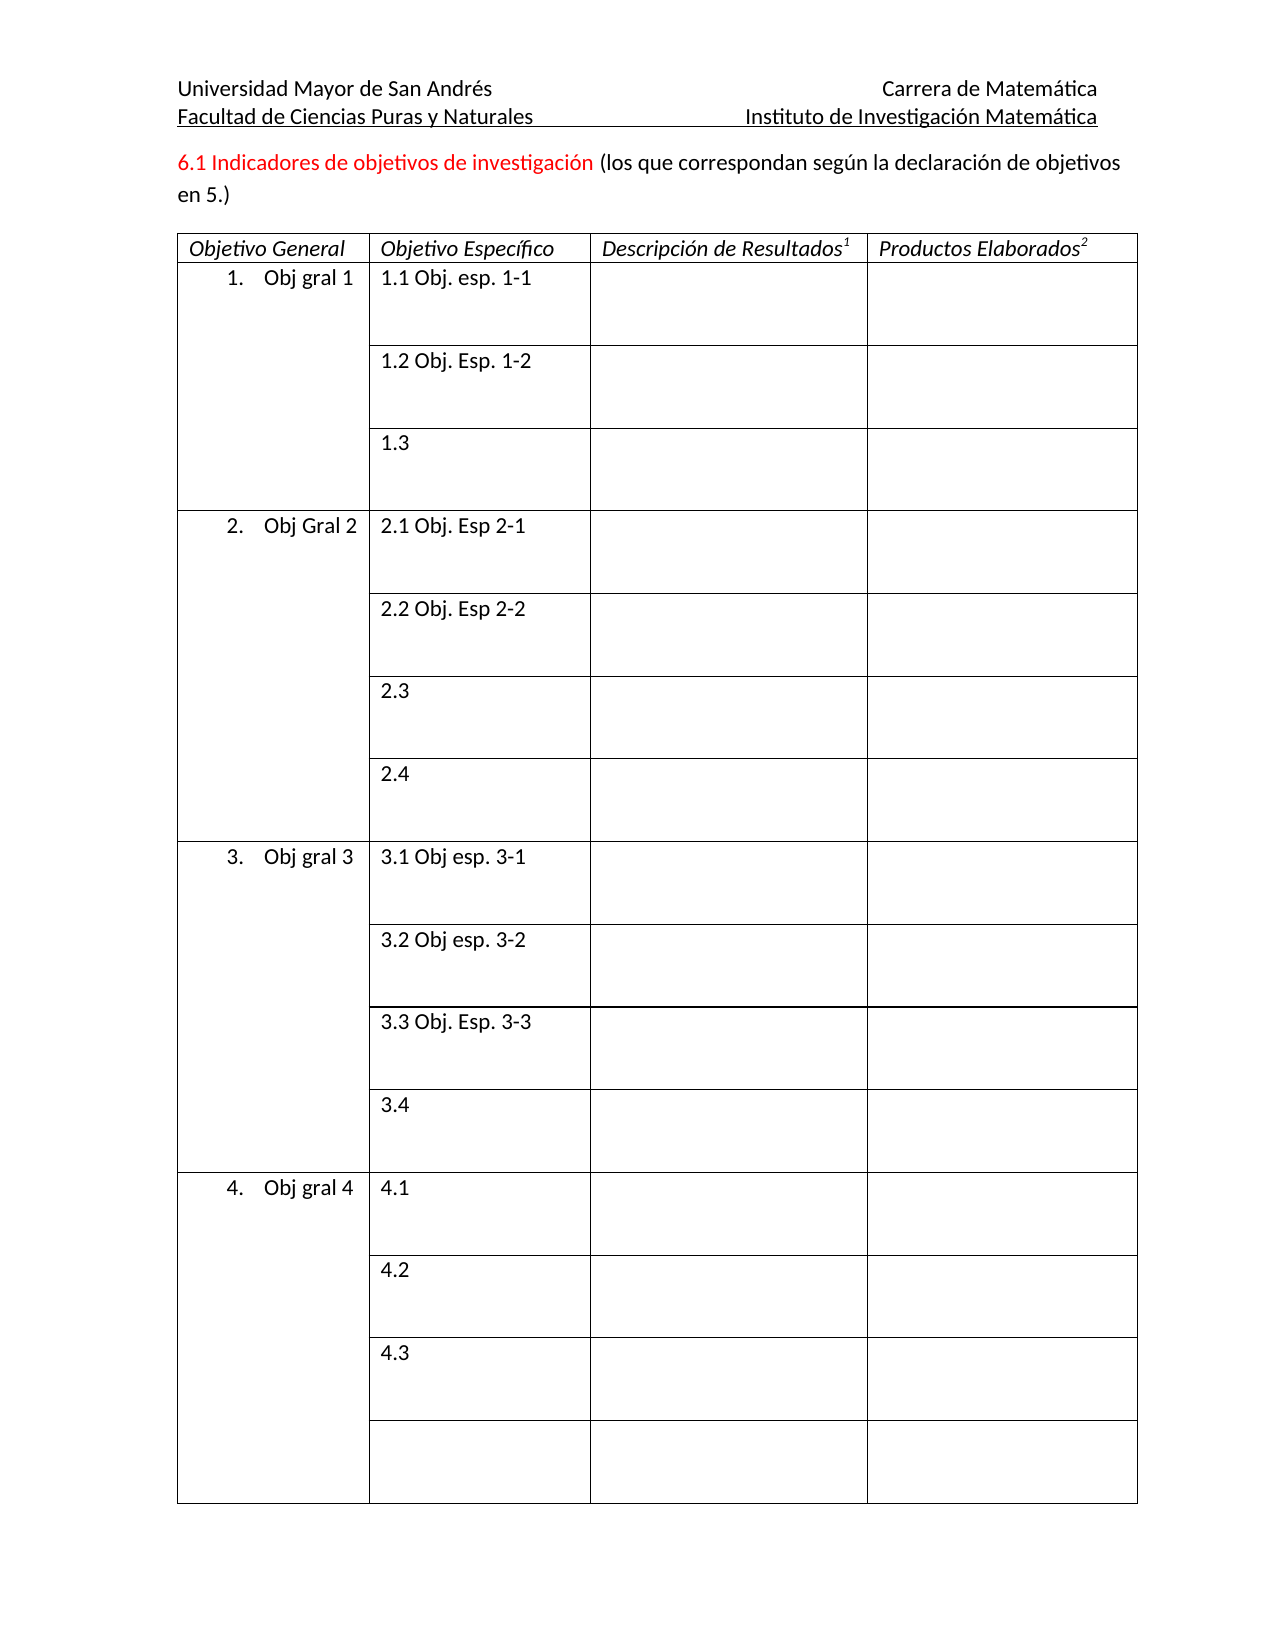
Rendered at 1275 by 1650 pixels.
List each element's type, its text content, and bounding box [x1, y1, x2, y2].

table_cell 4.1 [370, 1173, 590, 1254]
table_cell Obj gral 3 [178, 842, 369, 1172]
table_cell Obj Gral 2 [178, 511, 369, 841]
table_cell 1.3 [370, 429, 590, 510]
table_header Productos Elaborados2 [868, 234, 1137, 262]
table_cell [868, 1421, 1137, 1503]
table_cell [868, 925, 1137, 1006]
table_cell [591, 1421, 867, 1503]
table_cell [591, 1008, 867, 1089]
table_cell 1.2 Obj. Esp. 1-2 [370, 346, 590, 427]
table_cell [868, 1090, 1137, 1172]
table_header Objetivo Específico [370, 234, 590, 262]
table_cell [868, 1008, 1137, 1089]
table_cell [868, 511, 1137, 593]
table_cell 2.3 [370, 677, 590, 758]
table_cell [868, 429, 1137, 510]
table_cell 2.1 Obj. Esp 2-1 [370, 511, 590, 593]
table_header Descripción de Resultados1 [591, 234, 867, 262]
table_cell [591, 1173, 867, 1254]
text 6.1 Indicadores de objetivos de investigación (los que correspondan según la declaración de objetivos en 5.) [177, 148, 1133, 208]
table_cell [868, 594, 1137, 676]
table_cell [591, 346, 867, 427]
table_cell [591, 759, 867, 841]
table_cell 2.4 [370, 759, 590, 841]
table_cell 3.4 [370, 1090, 590, 1172]
table_cell [868, 1173, 1137, 1254]
table_cell [868, 677, 1137, 758]
table_cell 3.1 Obj esp. 3-1 [370, 842, 590, 924]
table_cell [591, 511, 867, 593]
table_cell [868, 1338, 1137, 1420]
table_cell 4.2 [370, 1256, 590, 1337]
table_cell 4.3 [370, 1338, 590, 1420]
table_header Objetivo General [178, 234, 369, 262]
table_cell 1.1 Obj. esp. 1-1 [370, 263, 590, 345]
table_cell [591, 1090, 867, 1172]
table_cell [591, 1338, 867, 1420]
table_cell 3.3 Obj. Esp. 3-3 [370, 1008, 590, 1089]
table_cell [591, 429, 867, 510]
table_cell [591, 925, 867, 1006]
table_cell [868, 842, 1137, 924]
table_cell [868, 346, 1137, 427]
table_cell Obj gral 4 [178, 1173, 369, 1503]
table_cell [868, 759, 1137, 841]
table_cell [591, 677, 867, 758]
table_cell [370, 1421, 590, 1503]
table_cell 2.2 Obj. Esp 2-2 [370, 594, 590, 676]
table_cell 3.2 Obj esp. 3-2 [370, 925, 590, 1006]
table_cell [591, 842, 867, 924]
table_cell [591, 594, 867, 676]
table_cell Obj gral 1 [178, 263, 369, 510]
table_cell [591, 263, 867, 345]
table_cell [591, 1256, 867, 1337]
table_cell [868, 1256, 1137, 1337]
table_cell [868, 263, 1137, 345]
